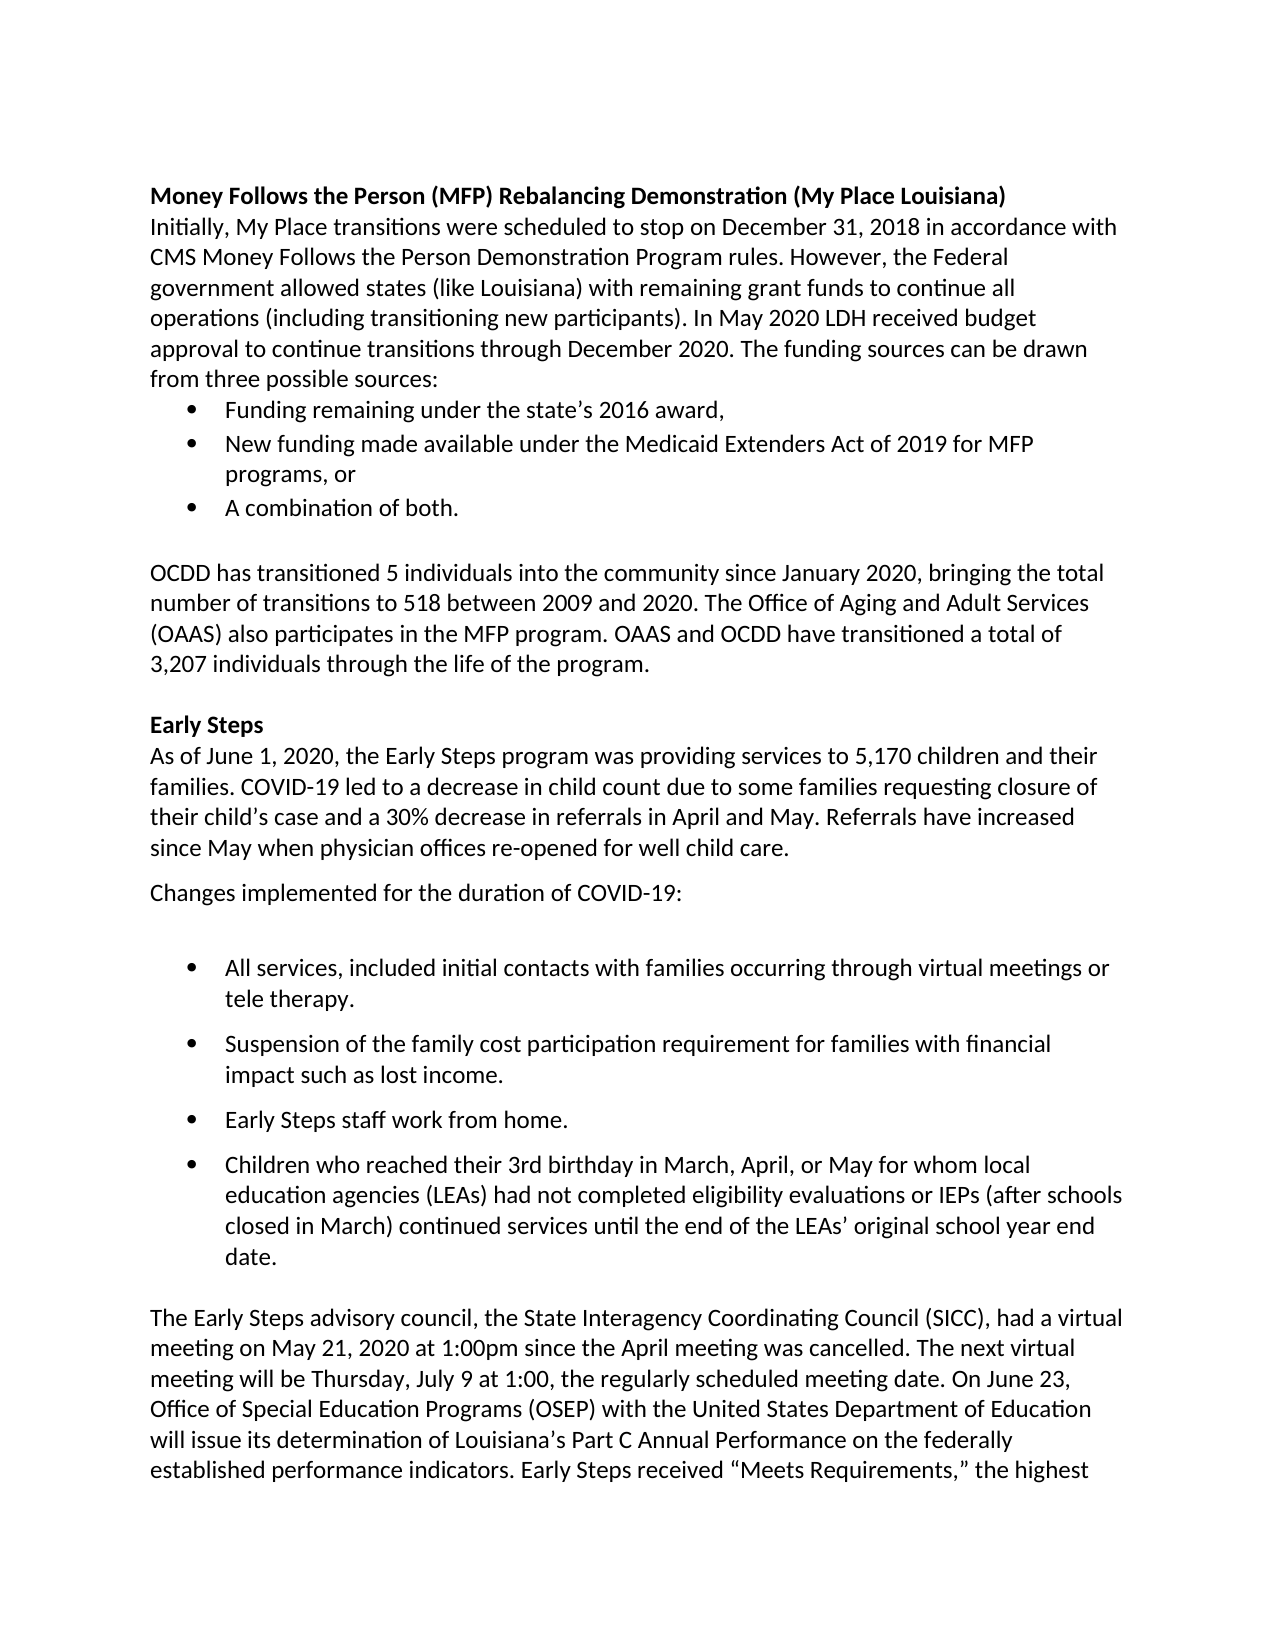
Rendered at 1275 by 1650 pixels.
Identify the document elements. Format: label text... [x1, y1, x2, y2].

list New funding made available under the Medicaid Extenders Act of 2019 for MFP programs, or [187, 428, 1125, 489]
list Funding remaining under the state’s 2016 award, [187, 394, 1125, 425]
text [150, 1302, 1125, 1485]
list All services, included initial contacts with families occurring through virtual meetings or tele therapy. [187, 952, 1125, 1013]
text Money Follows the Person (MFP) Rebalancing Demonstration (My Place Louisiana) [150, 181, 1125, 211]
text OCDD has transitioned 5 individuals into the community since January 2020, bringing the total number of transitions to 518 between 2009 and 2020. The Office of Aging and Adult Services (OAAS) also participates in the MFP program. OAAS and OCDD have transitioned a total of 3,207 individuals through the life of the program. [150, 557, 1125, 679]
text Early Steps [150, 710, 1125, 740]
list Suspension of the family cost participation requirement for families with financial impact such as lost income. [187, 1028, 1125, 1089]
list Children who reached their 3rd birthday in March, April, or May for whom local education agencies (LEAs) had not completed eligibility evaluations or IEPs (after schools closed in March) continued services until the end of the LEAs’ original school year end date. [187, 1149, 1125, 1271]
text As of June 1, 2020, the Early Steps program was providing services to 5,170 children and their families. COVID-19 led to a decrease in child count due to some families requesting closure of their child’s case and a 30% decrease in referrals in April and May. Referrals have increased since May when physician offices re-opened for well child care. [150, 740, 1125, 862]
text Changes implemented for the duration of COVID-19: [150, 877, 1125, 907]
list Early Steps staff work from home. [187, 1104, 1125, 1134]
list A combination of both. [187, 493, 1125, 523]
text Initially, My Place transitions were scheduled to stop on December 31, 2018 in accordance with CMS Money Follows the Person Demonstration Program rules. However, the Federal government allowed states (like Louisiana) with remaining grant funds to continue all operations (including transitioning new participants). In May 2020 LDH received budget approval to continue transitions through December 2020. The funding sources can be drawn from three possible sources: [150, 211, 1125, 394]
